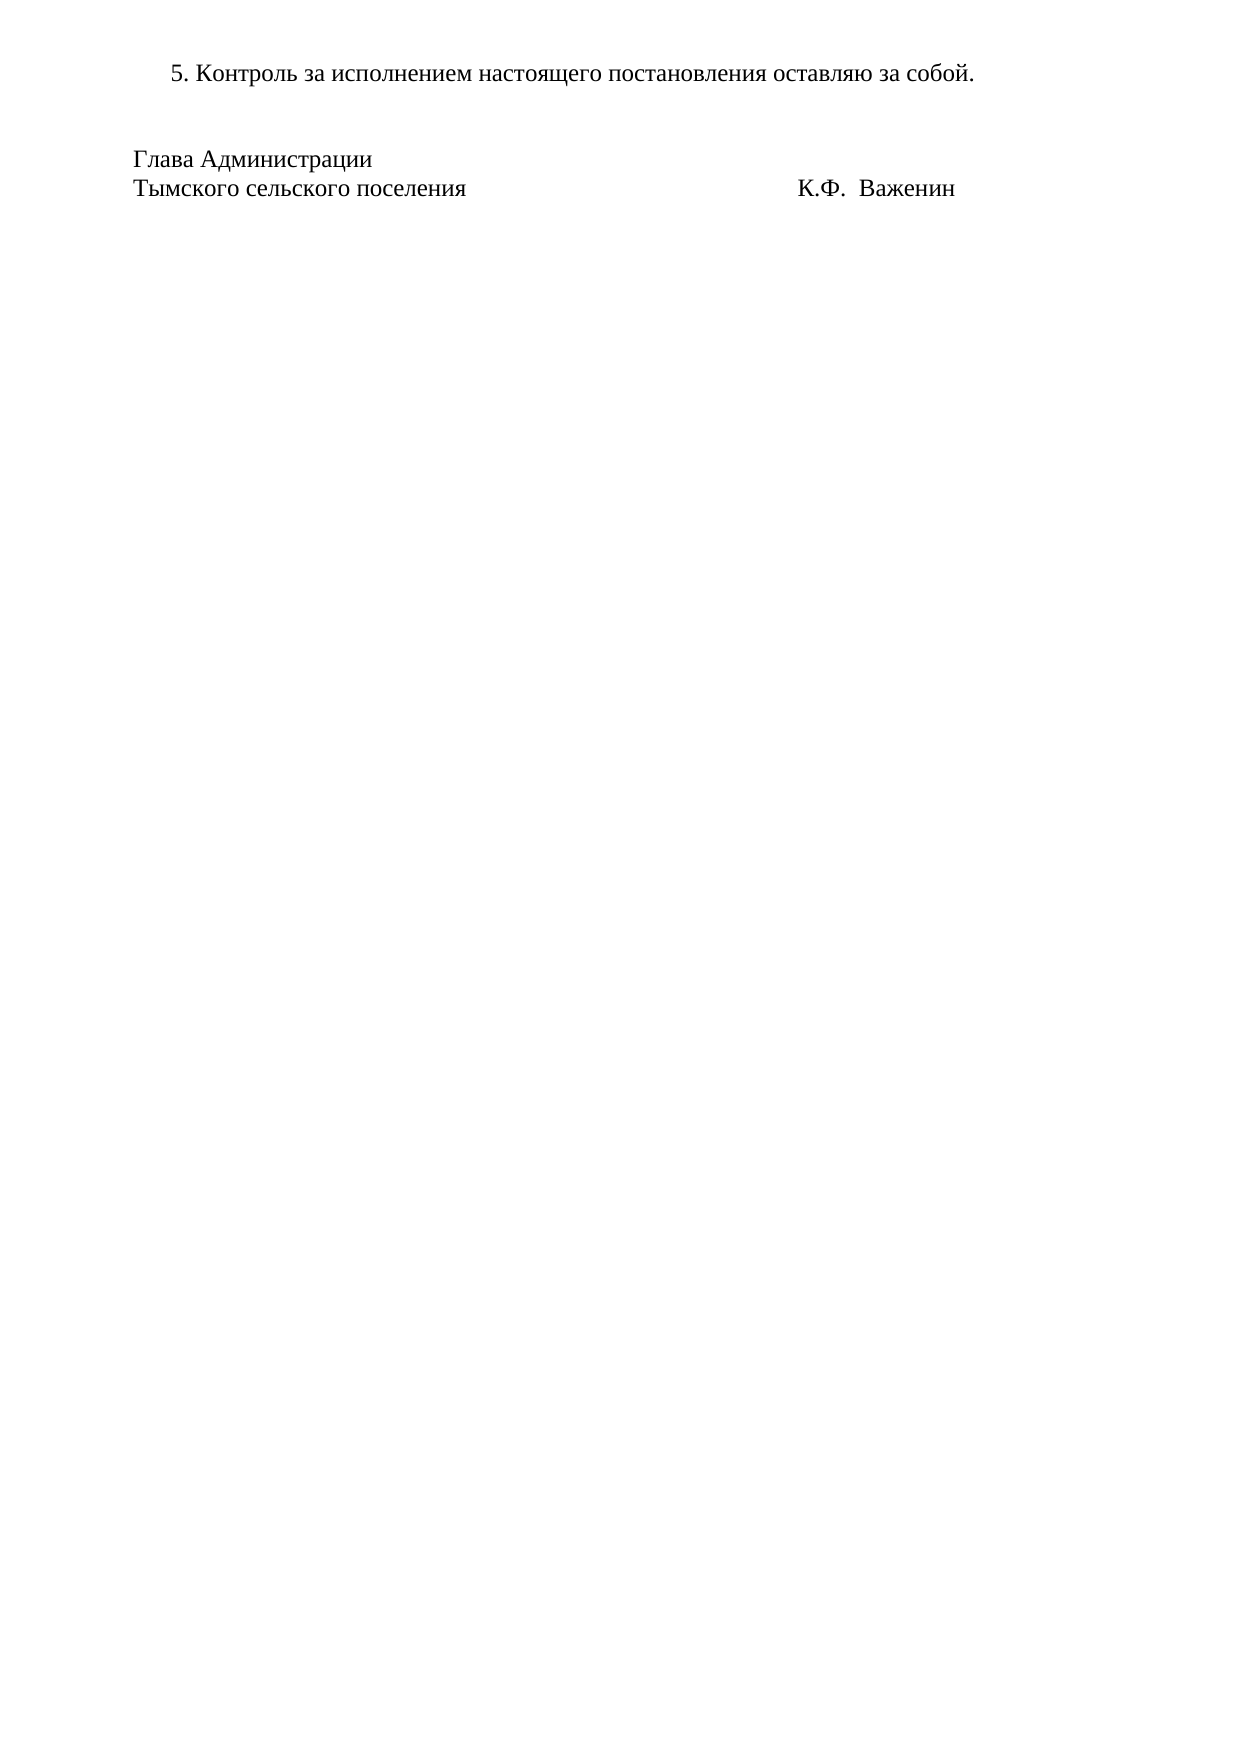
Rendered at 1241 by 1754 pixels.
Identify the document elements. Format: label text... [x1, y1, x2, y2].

text 5. Контроль за исполнением настоящего постановления оставляю за собой. [133, 58, 1167, 87]
text Глава Администрации [133, 144, 1167, 173]
text Тымского сельского поселения К.Ф. Важенин [133, 173, 1167, 202]
